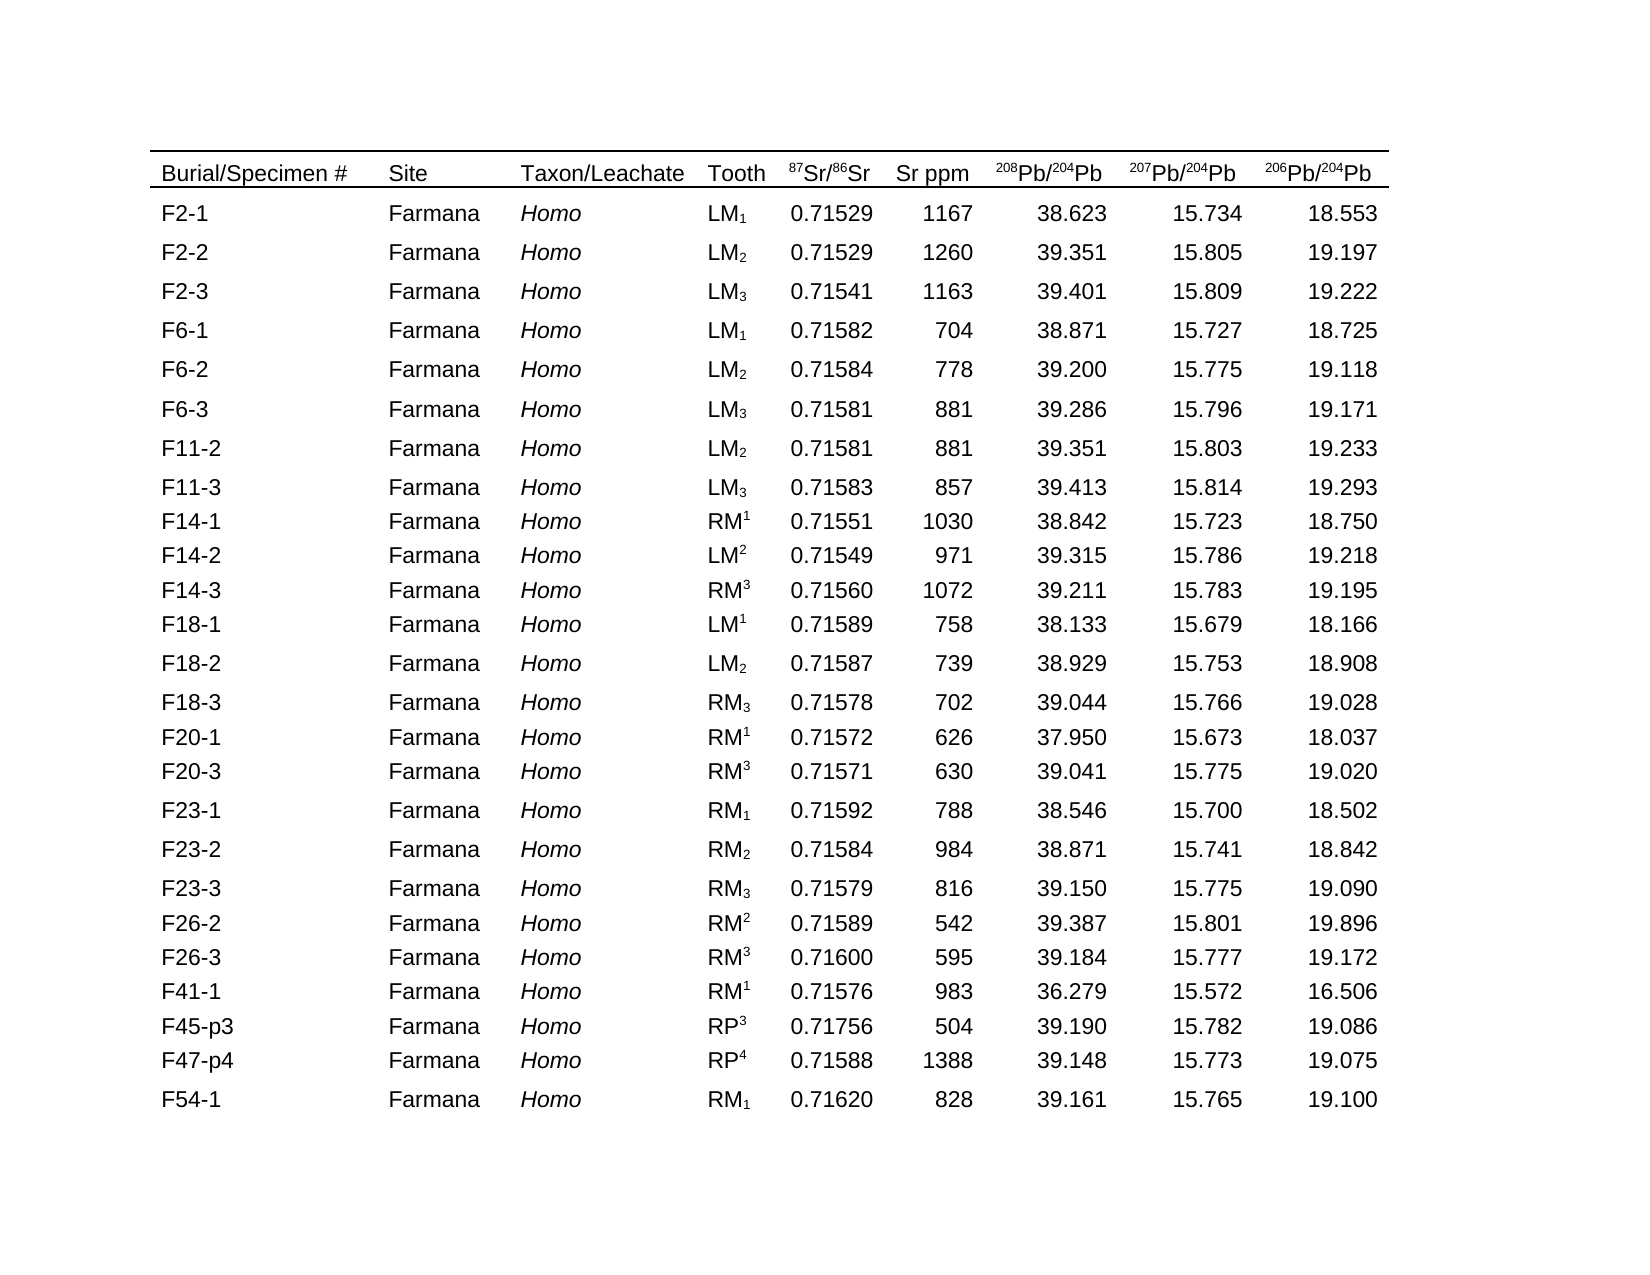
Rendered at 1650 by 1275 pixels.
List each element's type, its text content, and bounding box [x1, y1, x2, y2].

table_cell 38.842 [984, 500, 1118, 534]
table_cell Homo [509, 227, 696, 266]
table_cell 1260 [884, 227, 984, 266]
table_cell F54-1 [150, 1074, 377, 1112]
table_cell LM1 [696, 305, 777, 344]
table_cell 595 [884, 936, 984, 970]
table_cell 18.750 [1254, 500, 1389, 534]
table_cell 18.842 [1254, 824, 1389, 862]
table_header Burial/Specimen # [150, 152, 377, 186]
table_cell Farmana [377, 603, 509, 637]
table_cell 39.148 [984, 1039, 1118, 1073]
table_cell 15.572 [1118, 970, 1253, 1005]
table_cell 0.71584 [777, 824, 884, 862]
table_cell 19.172 [1254, 936, 1389, 970]
table_cell 15.773 [1118, 1039, 1253, 1073]
table_cell F41-1 [150, 970, 377, 1005]
table_cell 15.777 [1118, 936, 1253, 970]
table_cell F18-1 [150, 603, 377, 637]
table_cell RM1 [696, 716, 777, 750]
table_cell 39.401 [984, 266, 1118, 305]
table_cell Homo [509, 383, 696, 422]
table_cell F18-3 [150, 677, 377, 716]
table_cell 0.71529 [777, 188, 884, 227]
table_cell Homo [509, 784, 696, 823]
table_cell Homo [509, 1039, 696, 1073]
table_cell Farmana [377, 422, 509, 461]
table_cell 0.71581 [777, 383, 884, 422]
table_cell Homo [509, 500, 696, 534]
table_cell 0.71551 [777, 500, 884, 534]
table_cell Homo [509, 422, 696, 461]
table_cell RM3 [696, 750, 777, 784]
table_cell 18.908 [1254, 638, 1389, 677]
table_cell 39.286 [984, 383, 1118, 422]
table_cell 15.734 [1118, 188, 1253, 227]
table_cell RM1 [696, 500, 777, 534]
table_cell 19.118 [1254, 344, 1389, 383]
table_cell F20-1 [150, 716, 377, 750]
table_cell Homo [509, 603, 696, 637]
table_cell Homo [509, 344, 696, 383]
table_cell Farmana [377, 970, 509, 1005]
table_cell 36.279 [984, 970, 1118, 1005]
table_cell Homo [509, 824, 696, 862]
table_cell 15.803 [1118, 422, 1253, 461]
table_cell LM2 [696, 227, 777, 266]
table_cell Homo [509, 1074, 696, 1112]
table_cell Homo [509, 863, 696, 902]
table_cell F11-2 [150, 422, 377, 461]
table_cell RM1 [696, 1074, 777, 1112]
table_cell 37.950 [984, 716, 1118, 750]
table_cell RM3 [696, 936, 777, 970]
table_cell 39.413 [984, 461, 1118, 500]
table_header 206Pb/204Pb [1254, 152, 1389, 186]
table_cell F26-2 [150, 902, 377, 936]
table_cell 0.71589 [777, 603, 884, 637]
table_cell 19.100 [1254, 1074, 1389, 1112]
table_cell 39.351 [984, 227, 1118, 266]
table_cell 0.71583 [777, 461, 884, 500]
table_cell Farmana [377, 716, 509, 750]
table_cell Farmana [377, 824, 509, 862]
table_cell 39.041 [984, 750, 1118, 784]
table_cell 0.71588 [777, 1039, 884, 1073]
table_cell RM2 [696, 824, 777, 862]
table_cell 1030 [884, 500, 984, 534]
table_cell 38.133 [984, 603, 1118, 637]
table_cell 15.766 [1118, 677, 1253, 716]
table_cell 758 [884, 603, 984, 637]
table_cell F2-1 [150, 188, 377, 227]
table_cell Farmana [377, 266, 509, 305]
table_cell 19.086 [1254, 1005, 1389, 1039]
table_cell LM1 [696, 603, 777, 637]
table_cell RP3 [696, 1005, 777, 1039]
table_cell Farmana [377, 227, 509, 266]
table_cell 15.775 [1118, 863, 1253, 902]
table_cell F2-3 [150, 266, 377, 305]
table_cell Homo [509, 902, 696, 936]
table_cell 15.775 [1118, 344, 1253, 383]
table_header 207Pb/204Pb [1118, 152, 1253, 186]
table_cell 971 [884, 534, 984, 569]
table_cell Homo [509, 461, 696, 500]
table_cell 0.71576 [777, 970, 884, 1005]
table_cell 39.351 [984, 422, 1118, 461]
table_cell LM1 [696, 188, 777, 227]
table_cell 15.700 [1118, 784, 1253, 823]
table_cell 15.805 [1118, 227, 1253, 266]
table_cell Farmana [377, 784, 509, 823]
table_cell 15.782 [1118, 1005, 1253, 1039]
table_cell 816 [884, 863, 984, 902]
table_cell 881 [884, 383, 984, 422]
table_cell 18.553 [1254, 188, 1389, 227]
table_cell 15.801 [1118, 902, 1253, 936]
table_cell 1388 [884, 1039, 984, 1073]
table_cell Homo [509, 266, 696, 305]
table_cell RP4 [696, 1039, 777, 1073]
table_cell Homo [509, 188, 696, 227]
table_cell 15.727 [1118, 305, 1253, 344]
table_cell 19.075 [1254, 1039, 1389, 1073]
table_cell LM2 [696, 344, 777, 383]
table_cell Farmana [377, 1074, 509, 1112]
table_cell 626 [884, 716, 984, 750]
table_header Sr ppm [884, 152, 984, 186]
table_cell 0.71756 [777, 1005, 884, 1039]
table_cell 0.71581 [777, 422, 884, 461]
table_cell LM2 [696, 534, 777, 569]
table_cell 19.020 [1254, 750, 1389, 784]
table_cell 19.195 [1254, 569, 1389, 603]
table_cell F6-2 [150, 344, 377, 383]
table_cell F14-2 [150, 534, 377, 569]
table_cell 18.502 [1254, 784, 1389, 823]
table_cell 15.783 [1118, 569, 1253, 603]
table_cell 38.871 [984, 305, 1118, 344]
table_cell 504 [884, 1005, 984, 1039]
table_cell Homo [509, 569, 696, 603]
table_cell Homo [509, 970, 696, 1005]
table_cell Farmana [377, 534, 509, 569]
table_cell Farmana [377, 750, 509, 784]
table_cell 0.71600 [777, 936, 884, 970]
table_cell Homo [509, 638, 696, 677]
table_cell 39.200 [984, 344, 1118, 383]
table_cell 1072 [884, 569, 984, 603]
table_cell 19.222 [1254, 266, 1389, 305]
table_cell Farmana [377, 902, 509, 936]
table_cell 19.197 [1254, 227, 1389, 266]
table_cell Homo [509, 936, 696, 970]
table_cell LM3 [696, 461, 777, 500]
table_cell LM3 [696, 266, 777, 305]
table_cell Farmana [377, 569, 509, 603]
table_cell 16.506 [1254, 970, 1389, 1005]
table_cell 19.896 [1254, 902, 1389, 936]
table_cell 0.71587 [777, 638, 884, 677]
table_cell Homo [509, 716, 696, 750]
table_cell F26-3 [150, 936, 377, 970]
table_cell 788 [884, 784, 984, 823]
table_cell 38.623 [984, 188, 1118, 227]
table_cell RM2 [696, 902, 777, 936]
table_cell 38.929 [984, 638, 1118, 677]
table_cell Farmana [377, 677, 509, 716]
table_header 208Pb/204Pb [984, 152, 1118, 186]
table_cell RM1 [696, 784, 777, 823]
table_cell 19.090 [1254, 863, 1389, 902]
table_cell 19.233 [1254, 422, 1389, 461]
table_cell 704 [884, 305, 984, 344]
table_cell Farmana [377, 461, 509, 500]
table_cell 1163 [884, 266, 984, 305]
table_cell 38.546 [984, 784, 1118, 823]
table_cell 0.71584 [777, 344, 884, 383]
table_cell 0.71541 [777, 266, 884, 305]
table_cell 15.753 [1118, 638, 1253, 677]
table_cell 39.184 [984, 936, 1118, 970]
table_cell F47-p4 [150, 1039, 377, 1073]
table_header Tooth [696, 152, 777, 186]
table_cell 0.71571 [777, 750, 884, 784]
table_cell 0.71582 [777, 305, 884, 344]
table_cell 15.679 [1118, 603, 1253, 637]
table_cell F23-3 [150, 863, 377, 902]
table_cell 0.71620 [777, 1074, 884, 1112]
table_cell RM3 [696, 863, 777, 902]
table_cell F2-2 [150, 227, 377, 266]
table_cell 18.037 [1254, 716, 1389, 750]
table_cell 39.190 [984, 1005, 1118, 1039]
table_cell 0.71592 [777, 784, 884, 823]
table_cell 39.387 [984, 902, 1118, 936]
table_cell RM3 [696, 677, 777, 716]
table_cell 0.71579 [777, 863, 884, 902]
table_cell 15.814 [1118, 461, 1253, 500]
table_cell 828 [884, 1074, 984, 1112]
table_cell 983 [884, 970, 984, 1005]
table_cell 19.293 [1254, 461, 1389, 500]
table_cell RM1 [696, 970, 777, 1005]
table_cell 15.673 [1118, 716, 1253, 750]
table_cell RM3 [696, 569, 777, 603]
table_cell Homo [509, 677, 696, 716]
table_header 87Sr/86Sr [777, 152, 884, 186]
table_cell LM2 [696, 638, 777, 677]
table_cell Homo [509, 1005, 696, 1039]
table_cell 984 [884, 824, 984, 862]
table_cell 881 [884, 422, 984, 461]
table_cell 18.725 [1254, 305, 1389, 344]
table_cell 39.211 [984, 569, 1118, 603]
table_cell F20-3 [150, 750, 377, 784]
table_cell 1167 [884, 188, 984, 227]
table_cell 0.71560 [777, 569, 884, 603]
table_cell F14-1 [150, 500, 377, 534]
table_cell F6-3 [150, 383, 377, 422]
table_cell 15.786 [1118, 534, 1253, 569]
table_cell 39.315 [984, 534, 1118, 569]
table_cell F23-1 [150, 784, 377, 823]
table_cell Farmana [377, 383, 509, 422]
table_cell 630 [884, 750, 984, 784]
table_cell 19.218 [1254, 534, 1389, 569]
table_cell F11-3 [150, 461, 377, 500]
table_cell Farmana [377, 1005, 509, 1039]
table_cell 39.161 [984, 1074, 1118, 1112]
table_cell 15.723 [1118, 500, 1253, 534]
table_cell Farmana [377, 188, 509, 227]
table_cell 0.71589 [777, 902, 884, 936]
table_cell F18-2 [150, 638, 377, 677]
table_header Taxon/Leachate [509, 152, 696, 186]
table_cell Homo [509, 305, 696, 344]
table_cell Farmana [377, 305, 509, 344]
table_cell 0.71529 [777, 227, 884, 266]
table_cell 0.71578 [777, 677, 884, 716]
table_header Site [377, 152, 509, 186]
table_cell Farmana [377, 1039, 509, 1073]
table_cell Farmana [377, 638, 509, 677]
table_cell 0.71549 [777, 534, 884, 569]
table_cell 15.765 [1118, 1074, 1253, 1112]
table_cell 15.809 [1118, 266, 1253, 305]
table_cell F23-2 [150, 824, 377, 862]
table_cell LM2 [696, 422, 777, 461]
table_cell F45-p3 [150, 1005, 377, 1039]
table_cell LM3 [696, 383, 777, 422]
table_cell Homo [509, 750, 696, 784]
table_cell 19.028 [1254, 677, 1389, 716]
table_cell 778 [884, 344, 984, 383]
table_cell F6-1 [150, 305, 377, 344]
table_cell Farmana [377, 863, 509, 902]
table_cell 702 [884, 677, 984, 716]
table_cell Farmana [377, 344, 509, 383]
table_cell Farmana [377, 936, 509, 970]
table_cell 739 [884, 638, 984, 677]
table_cell 15.775 [1118, 750, 1253, 784]
table_cell 15.796 [1118, 383, 1253, 422]
table_cell 15.741 [1118, 824, 1253, 862]
table_cell F14-3 [150, 569, 377, 603]
table_cell 0.71572 [777, 716, 884, 750]
table_cell 39.044 [984, 677, 1118, 716]
table_cell 38.871 [984, 824, 1118, 862]
table_cell 542 [884, 902, 984, 936]
table_cell 857 [884, 461, 984, 500]
table_cell Farmana [377, 500, 509, 534]
table_cell 39.150 [984, 863, 1118, 902]
table_cell 19.171 [1254, 383, 1389, 422]
table_cell Homo [509, 534, 696, 569]
table_cell 18.166 [1254, 603, 1389, 637]
